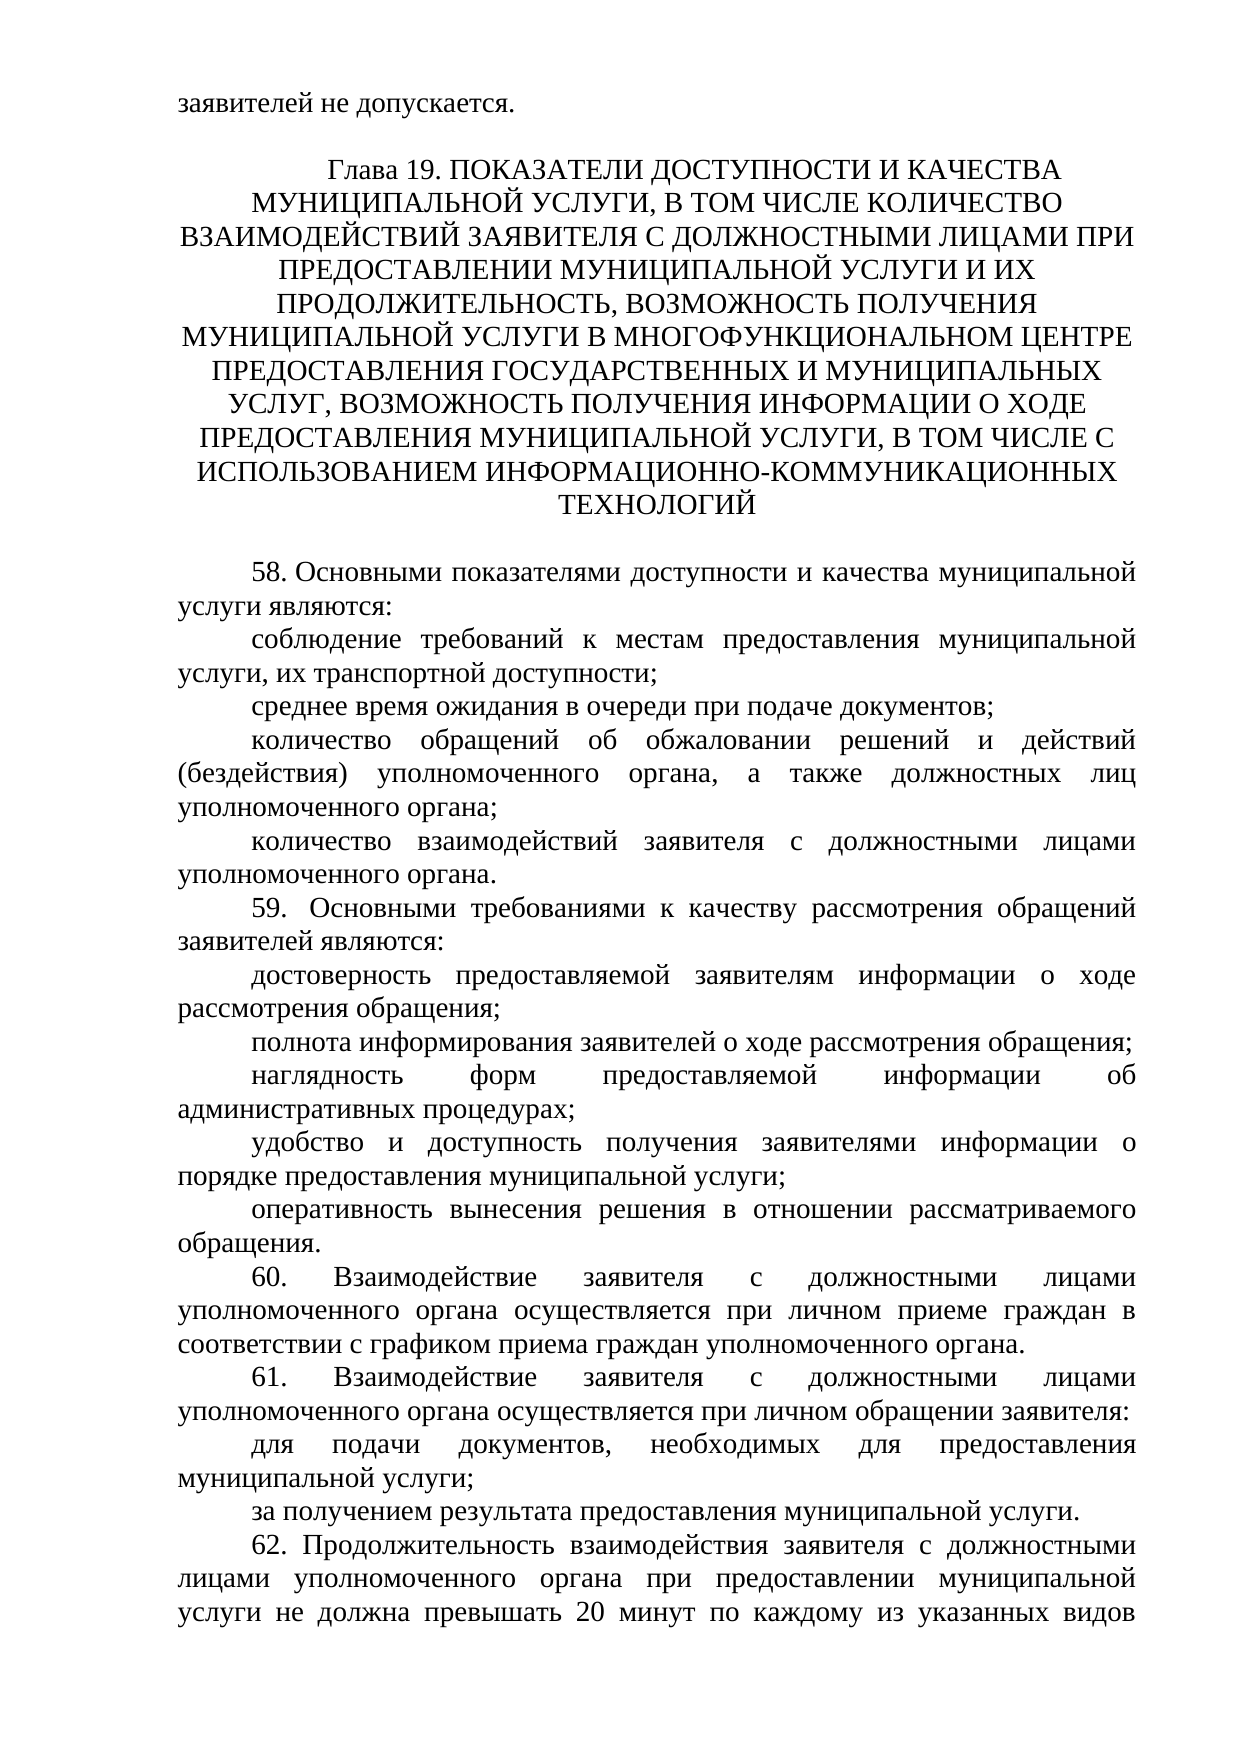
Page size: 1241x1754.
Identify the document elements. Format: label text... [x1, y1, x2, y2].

text оперативность вынесения решения в отношении рассматриваемого обращения. [177, 1192, 1137, 1259]
text достоверность предоставляемой заявителям информации о ходе рассмотрения обращения; [177, 957, 1137, 1024]
text соблюдение требований к местам предоставления муниципальной услуги, их транспортной доступности; [177, 621, 1137, 688]
text Глава 19. ПОКАЗАТЕЛИ ДОСТУПНОСТИ И КАЧЕСТВА МУНИЦИПАЛЬНОЙ УСЛУГИ, В ТОМ ЧИСЛЕ КОЛИЧЕСТВО ВЗАИМОДЕЙСТВИЙ ЗАЯВИТЕЛЯ С ДОЛЖНОСТНЫМИ ЛИЦАМИ ПРИ ПРЕДОСТАВЛЕНИИ МУНИЦИПАЛЬНОЙ УСЛУГИ И ИХ ПРОДОЛЖИТЕЛЬНОСТЬ, ВОЗМОЖНОСТЬ ПОЛУЧЕНИЯ МУНИЦИПАЛЬНОЙ УСЛУГИ В МНОГОФУНКЦИОНАЛЬНОМ ЦЕНТРЕ ПРЕДОСТАВЛЕНИЯ ГОСУДАРСТВЕННЫХ И МУНИЦИПАЛЬНЫХ УСЛУГ, ВОЗМОЖНОСТЬ ПОЛУЧЕНИЯ ИНФОРМАЦИИ О ХОДЕ ПРЕДОСТАВЛЕНИЯ МУНИЦИПАЛЬНОЙ УСЛУГИ, В ТОМ ЧИСЛЕ С ИСПОЛЬЗОВАНИЕМ ИНФОРМАЦИОННО-КОММУНИКАЦИОННЫХ ТЕХНОЛОГИЙ [177, 152, 1137, 521]
text 61. Взаимодействие заявителя с должностными лицами уполномоченного органа осуществляется при личном обращении заявителя: [177, 1359, 1137, 1426]
text полнота информирования заявителей о ходе рассмотрения обращения; [177, 1024, 1137, 1057]
text наглядность форм предоставляемой информации об административных процедурах; [177, 1057, 1137, 1124]
text среднее время ожидания в очереди при подаче документов; [177, 688, 1137, 722]
text 59. Основными требованиями к качеству рассмотрения обращений заявителей являются: [177, 890, 1137, 957]
text количество взаимодействий заявителя с должностными лицами уполномоченного органа. [177, 823, 1137, 890]
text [177, 1527, 1137, 1628]
text за получением результата предоставления муниципальной услуги. [177, 1493, 1137, 1527]
text 60. Взаимодействие заявителя с должностными лицами уполномоченного органа осуществляется при личном приеме граждан в соответствии с графиком приема граждан уполномоченного органа. [177, 1259, 1137, 1359]
text 58. Основными показателями доступности и качества муниципальной услуги являются: [177, 554, 1137, 621]
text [177, 85, 1137, 118]
text для подачи документов, необходимых для предоставления муниципальной услуги; [177, 1426, 1137, 1493]
text количество обращений об обжаловании решений и действий (бездействия) уполномоченного органа, а также должностных лиц уполномоченного органа; [177, 722, 1137, 823]
text удобство и доступность получения заявителями информации о порядке предоставления муниципальной услуги; [177, 1124, 1137, 1192]
